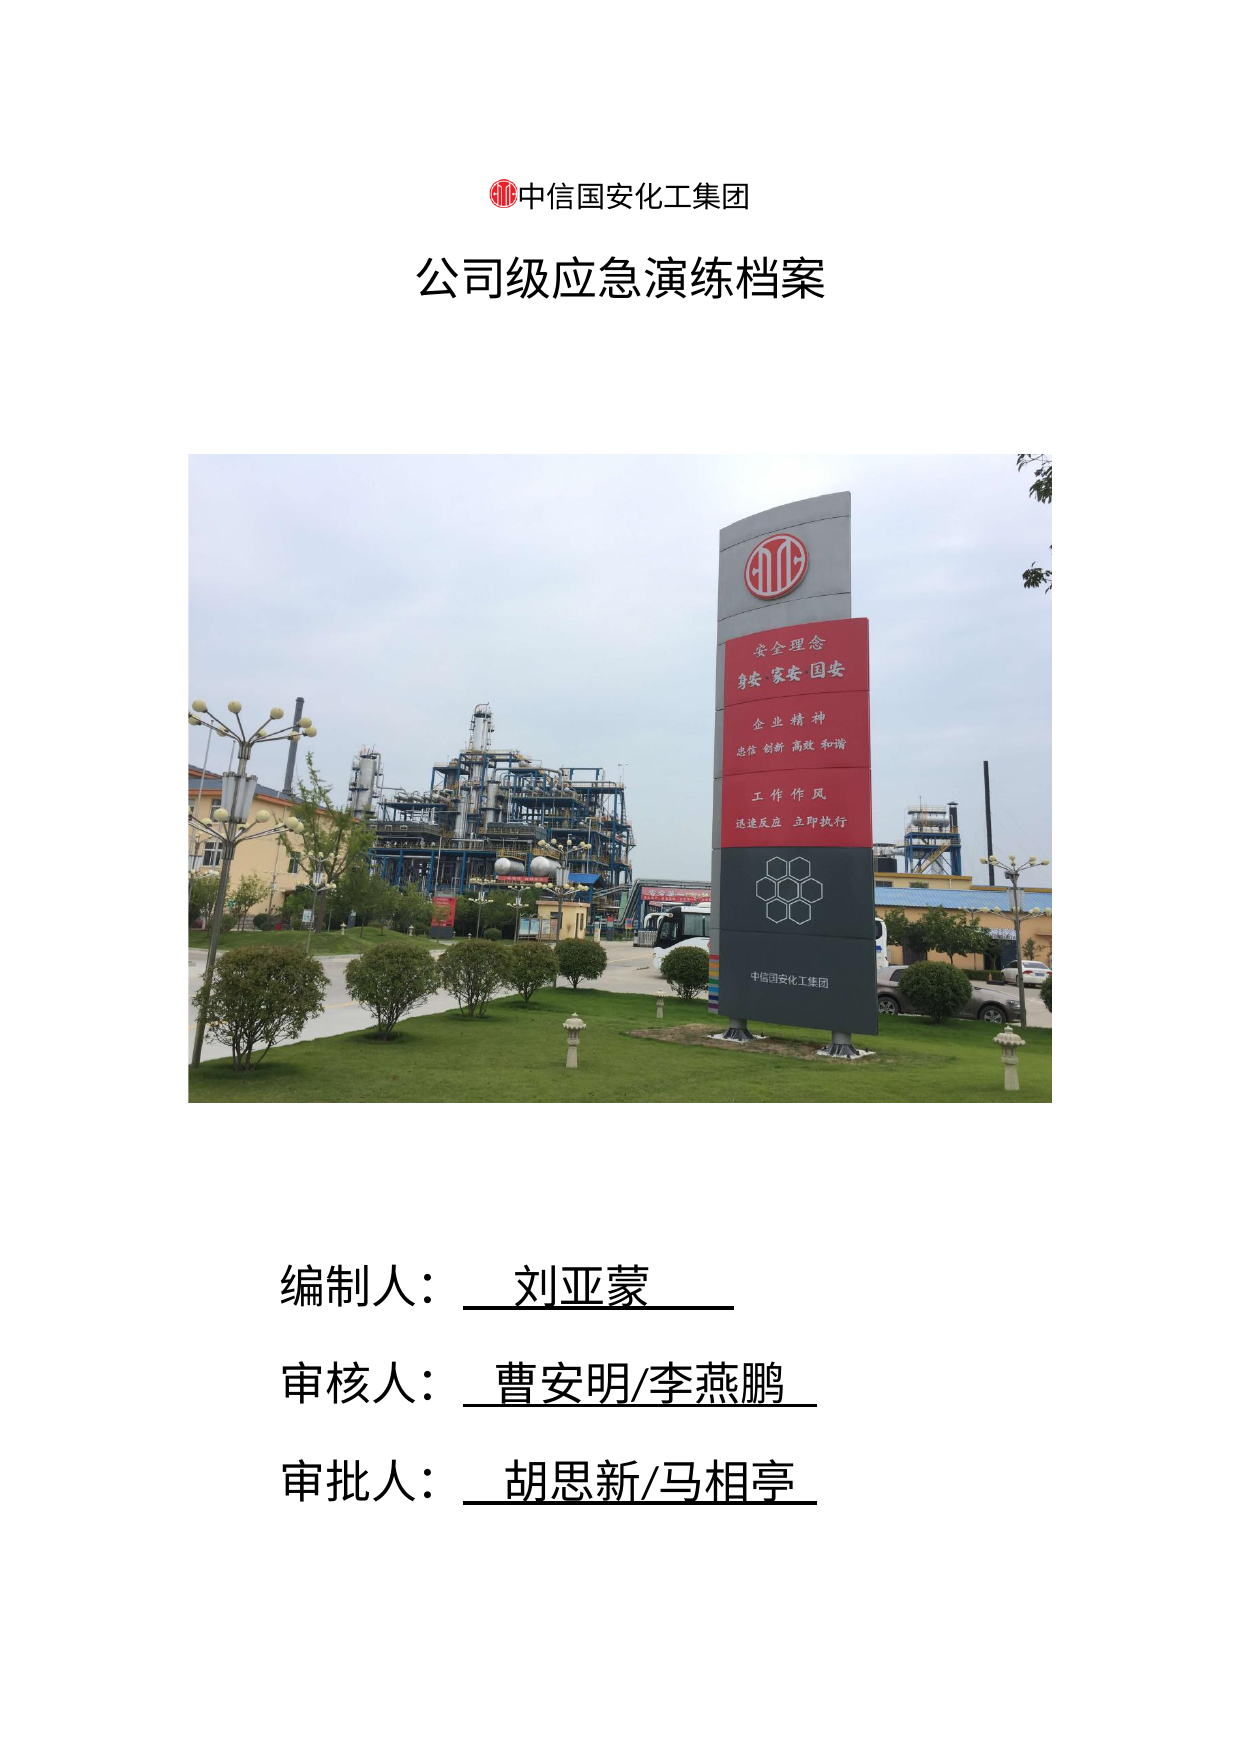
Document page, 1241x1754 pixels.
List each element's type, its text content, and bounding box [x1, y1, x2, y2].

picture [188, 454, 1052, 1103]
picture [489, 179, 518, 208]
text 审批人： 胡思新/马相亭 [187, 1429, 1053, 1527]
text 公司级应急演练档案 [187, 227, 1053, 324]
text 审核人： 曹安明/李燕鹏 [187, 1332, 1053, 1429]
text 编制人： 刘亚蒙 [187, 1234, 1053, 1332]
text 中信国安化工集团 [187, 162, 1053, 227]
